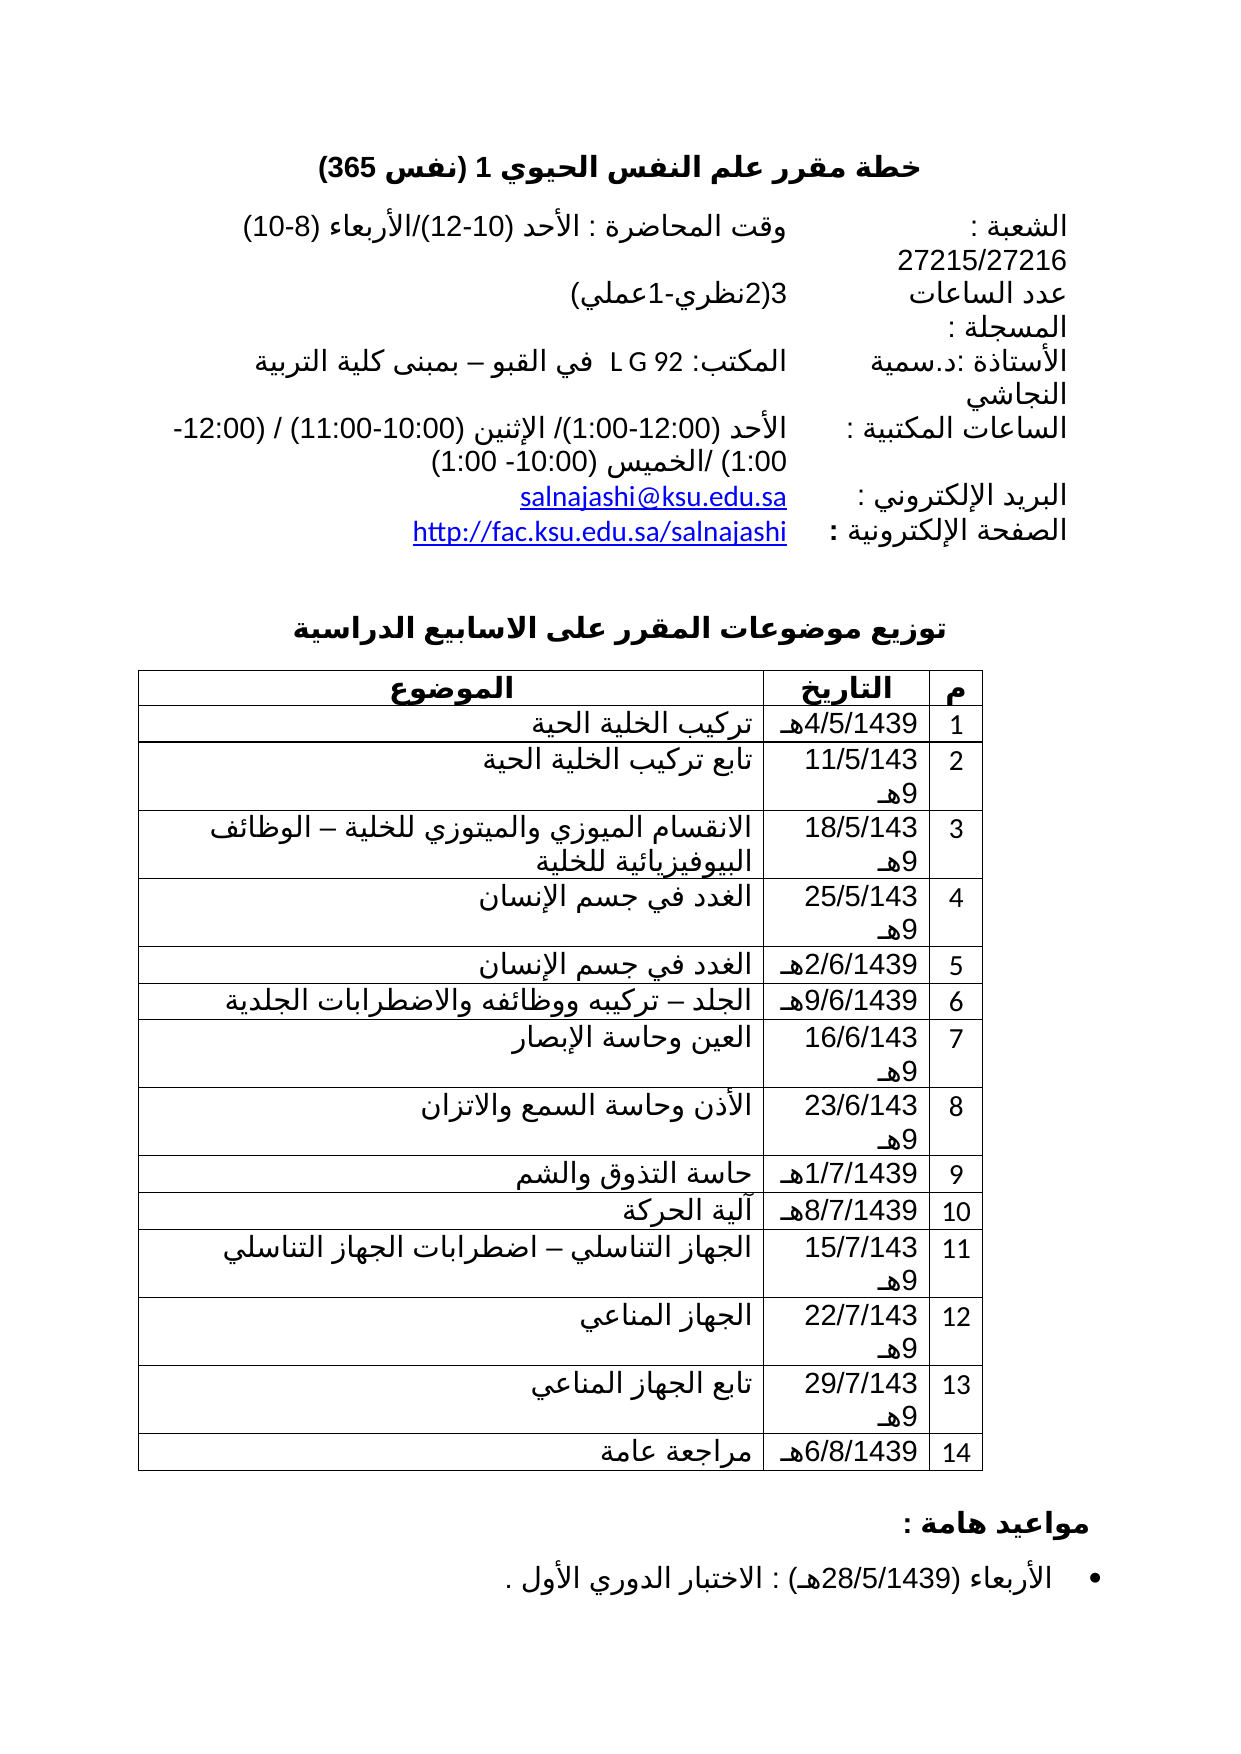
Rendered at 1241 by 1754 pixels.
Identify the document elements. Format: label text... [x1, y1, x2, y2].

table_cell آلية الحركة [139, 1193, 763, 1229]
table_cell تابع تركيب الخلية الحية [139, 743, 763, 809]
table_cell 11 [930, 1230, 982, 1297]
table_cell 6/8/1439هـ [764, 1434, 929, 1470]
table_header م [930, 671, 982, 705]
table_cell 4/5/1439هـ [764, 706, 929, 741]
table_cell 4 [930, 879, 982, 946]
table_cell الأحد (12:00-1:00)/ الإثنين (10:00-11:00) / (12:00-1:00) /الخميس (10:00- 1:00) [139, 411, 798, 478]
table_cell 29/7/1439هـ [764, 1366, 929, 1433]
table_cell 13 [930, 1366, 982, 1433]
table_cell 14 [930, 1434, 982, 1470]
table_cell 1/7/1439هـ [764, 1156, 929, 1192]
table_cell الجهاز التناسلي – اضطرابات الجهاز التناسلي [139, 1230, 763, 1297]
table_cell 2 [930, 743, 982, 809]
table_cell 10 [930, 1193, 982, 1229]
table_cell 7 [930, 1020, 982, 1087]
table_cell 3 [930, 811, 982, 878]
table_cell العين وحاسة الإبصار [139, 1020, 763, 1087]
text خطة مقرر علم النفس الحيوي 1 (نفس 365) [150, 150, 1090, 183]
table_cell 11/5/1439هـ [764, 743, 929, 809]
table_cell 8/7/1439هـ [764, 1193, 929, 1229]
table_cell الصفحة الإلكترونية : [799, 513, 1079, 549]
table_cell الجلد – تركيبه ووظائفه والاضطرابات الجلدية [139, 984, 763, 1019]
table_cell تابع الجهاز المناعي [139, 1366, 763, 1433]
table_cell الغدد في جسم الإنسان [139, 947, 763, 982]
table_cell 12 [930, 1298, 982, 1365]
table_cell 9 [930, 1156, 982, 1192]
table_cell 15/7/1439هـ [764, 1230, 929, 1297]
table_cell الغدد في جسم الإنسان [139, 879, 763, 946]
table_cell 25/5/1439هـ [764, 879, 929, 946]
table_cell salnajashi@ksu.edu.sa [139, 478, 798, 513]
table_cell 8 [930, 1088, 982, 1155]
table_cell المكتب: L G 92 في القبو – بمبنى كلية التربية [139, 344, 798, 411]
list الأربعاء (28/5/1439هـ) : الاختبار الدوري الأول . [150, 1561, 1090, 1594]
text مواعيد هامة : [150, 1506, 1090, 1540]
table_cell 18/5/1439هـ [764, 811, 929, 878]
table_cell http://fac.ksu.edu.sa/salnajashi [139, 513, 798, 549]
table_cell 16/6/1439هـ [764, 1020, 929, 1087]
table_header الشعبة :27215/27216 [799, 209, 1079, 276]
table_cell الجهاز المناعي [139, 1298, 763, 1365]
table_cell الأستاذة :د.سمية النجاشي [799, 344, 1079, 411]
table_cell 6 [930, 984, 982, 1019]
text توزيع موضوعات المقرر على الاسابيع الدراسية [150, 611, 1090, 644]
table_header وقت المحاضرة : الأحد (10-12)/الأربعاء (8-10) [139, 209, 798, 276]
table_cell 3(2نظري-1عملي) [139, 276, 798, 343]
table_cell الساعات المكتبية : [799, 411, 1079, 478]
table_header الموضوع [139, 671, 763, 705]
table_cell تركيب الخلية الحية [139, 706, 763, 741]
table_cell 2/6/1439هـ [764, 947, 929, 982]
table_cell 5 [930, 947, 982, 982]
table_cell عدد الساعات المسجلة : [799, 276, 1079, 343]
table_cell 22/7/1439هـ [764, 1298, 929, 1365]
table_header التاريخ [764, 671, 929, 705]
table_cell الأذن وحاسة السمع والاتزان [139, 1088, 763, 1155]
table_cell 23/6/1439هـ [764, 1088, 929, 1155]
table_cell 1 [930, 706, 982, 741]
table_cell مراجعة عامة [139, 1434, 763, 1470]
table_cell حاسة التذوق والشم [139, 1156, 763, 1192]
table_cell الانقسام الميوزي والميتوزي للخلية – الوظائف البيوفيزيائية للخلية [139, 811, 763, 878]
table_cell 9/6/1439هـ [764, 984, 929, 1019]
table_cell البريد الإلكتروني : [799, 478, 1079, 513]
